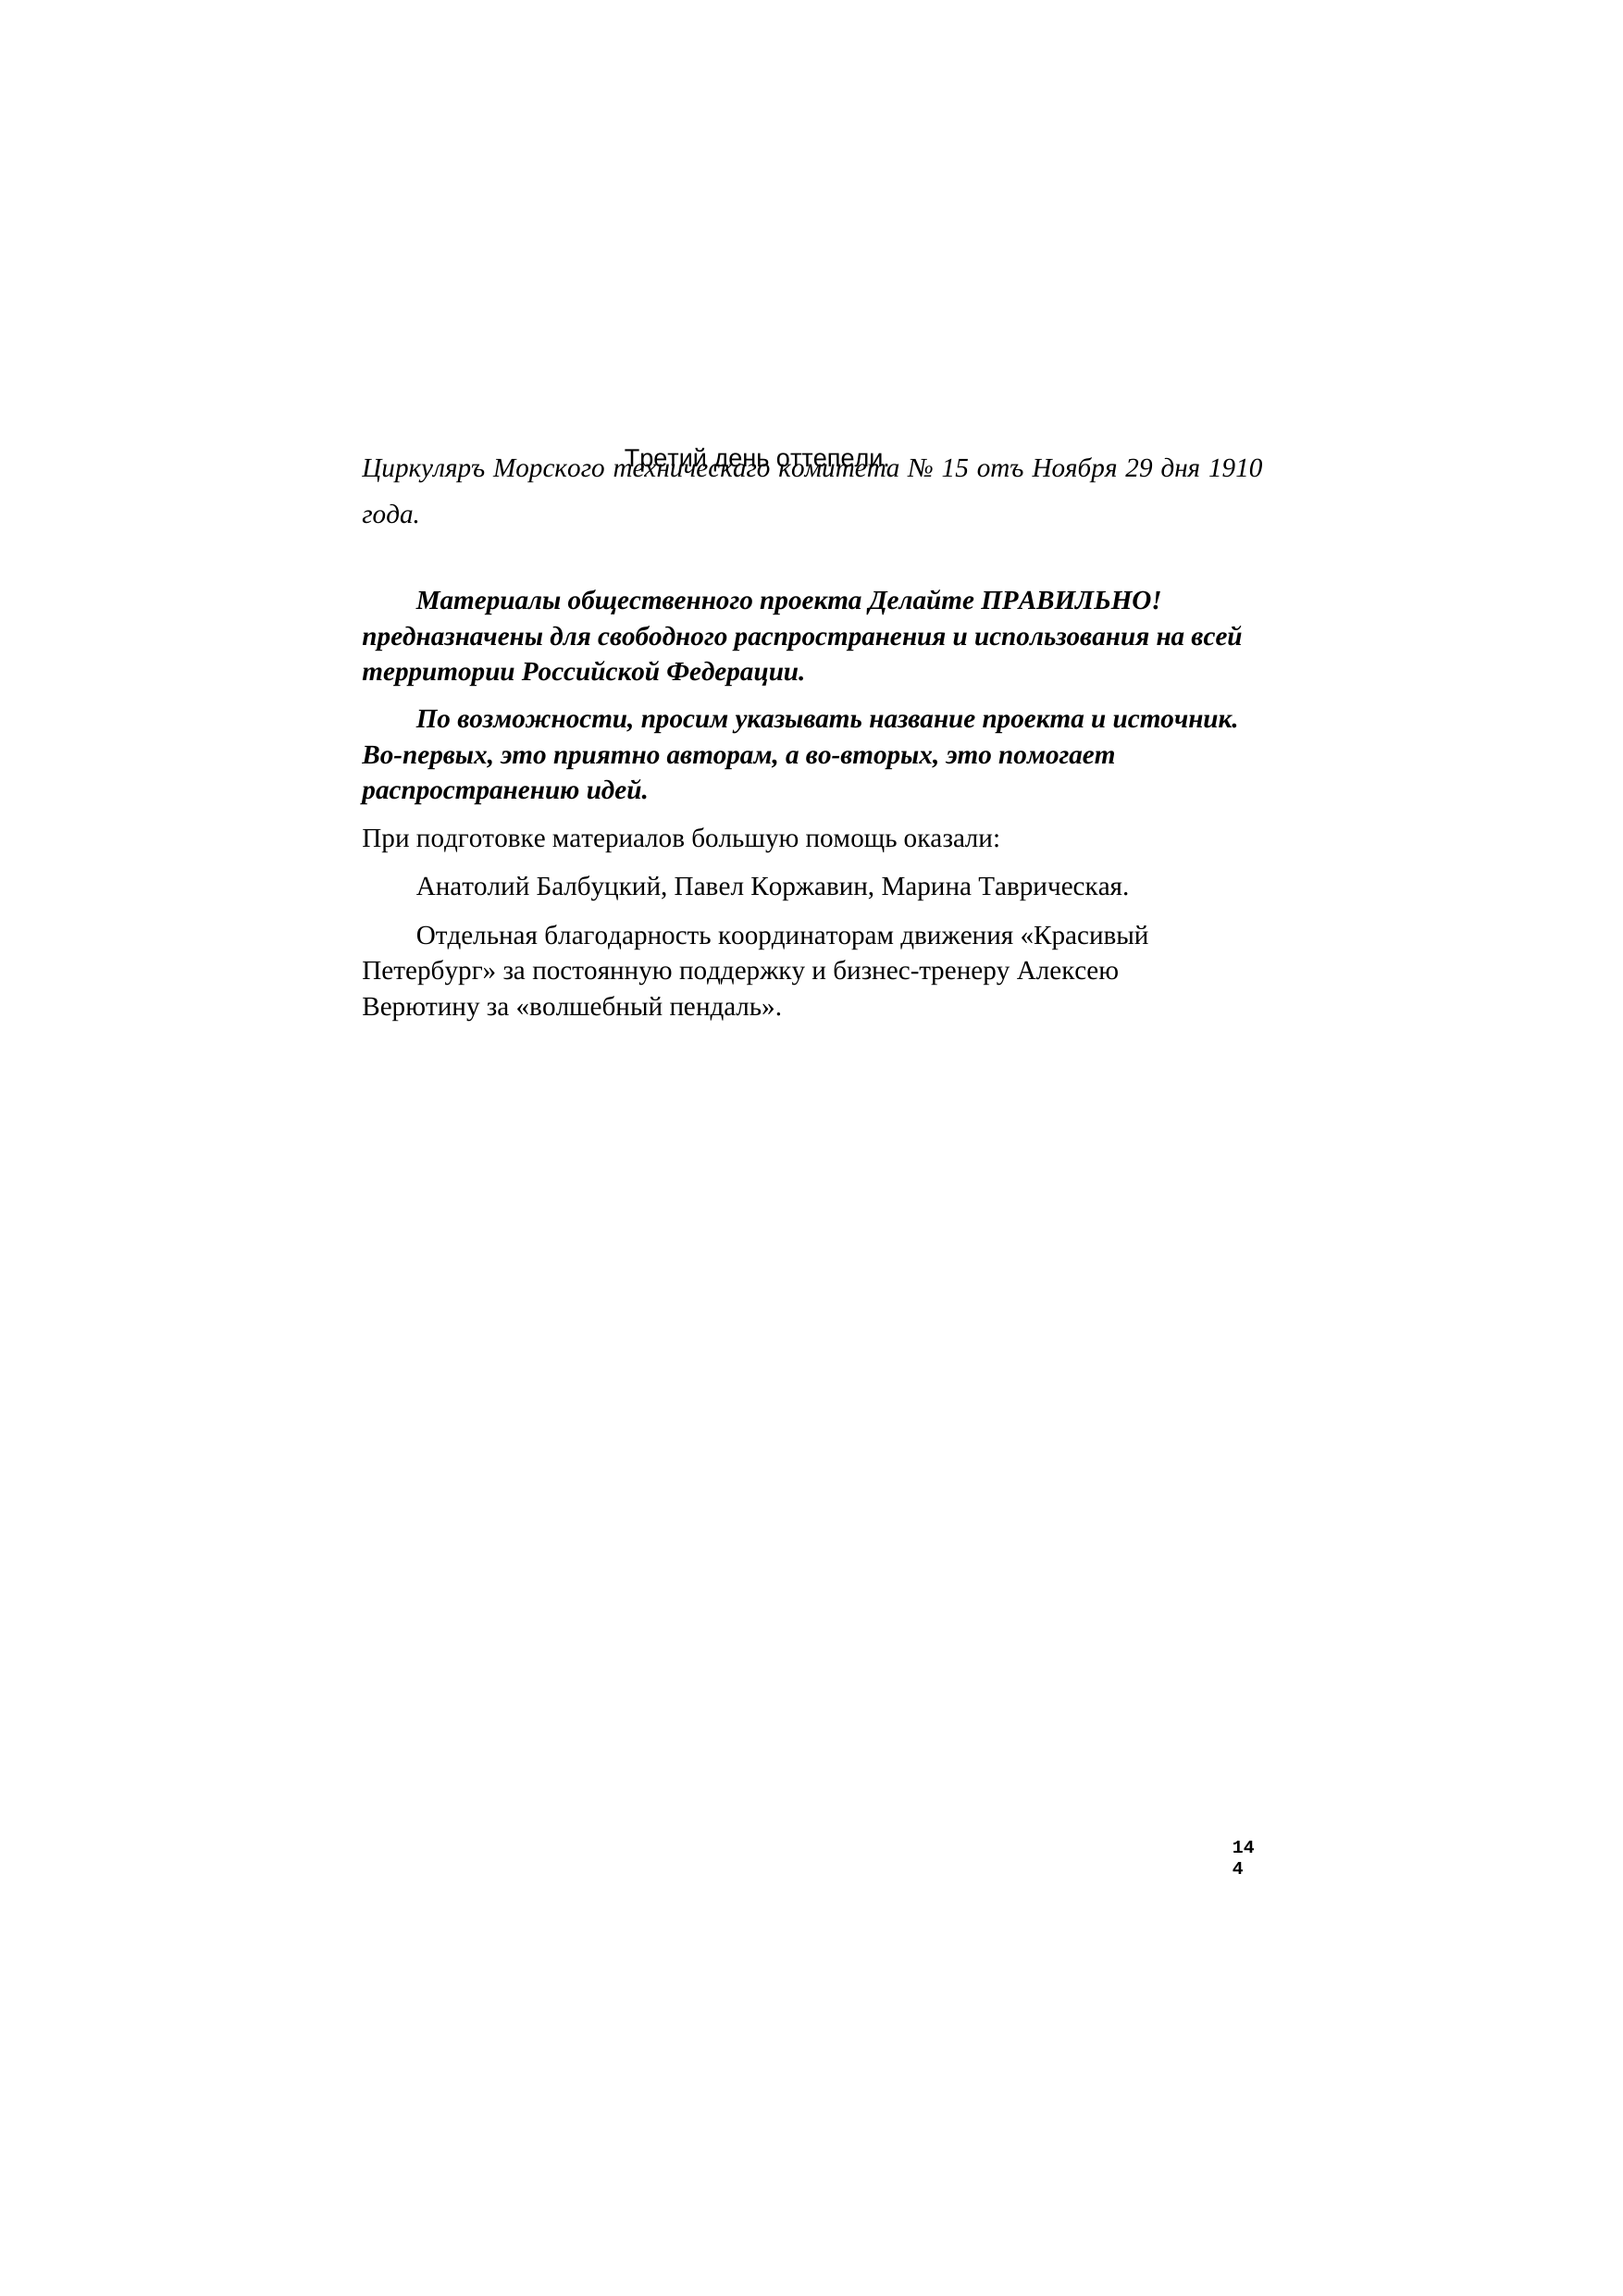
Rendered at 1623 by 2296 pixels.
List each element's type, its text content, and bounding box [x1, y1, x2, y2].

text Циркуляръ Морского техническаго комитета № 15 отъ Ноября 29 дня 1910 года. [362, 440, 1263, 532]
text Материалы общественного проекта Делайте ПРАВИЛЬНО! предназначены для свободного распространения и использования на всей территории Российской Федерации. [362, 581, 1263, 688]
text Отдельная благодарность координаторам движения «Красивый Петербург» за постоянную поддержку и бизнес-тренеру Алексею Верютину за «волшебный пендаль». [362, 915, 1233, 1023]
text По возможности, просим указывать название проекта и источник. Во-первых, это приятно авторам, а во-вторых, это помогает распространению идей. [362, 700, 1250, 807]
text При подготовке материалов большую помощь оказали: [362, 826, 1265, 851]
text Анатолий Балбуцкий, Павел Коржавин, Марина Таврическая. [362, 875, 1265, 900]
